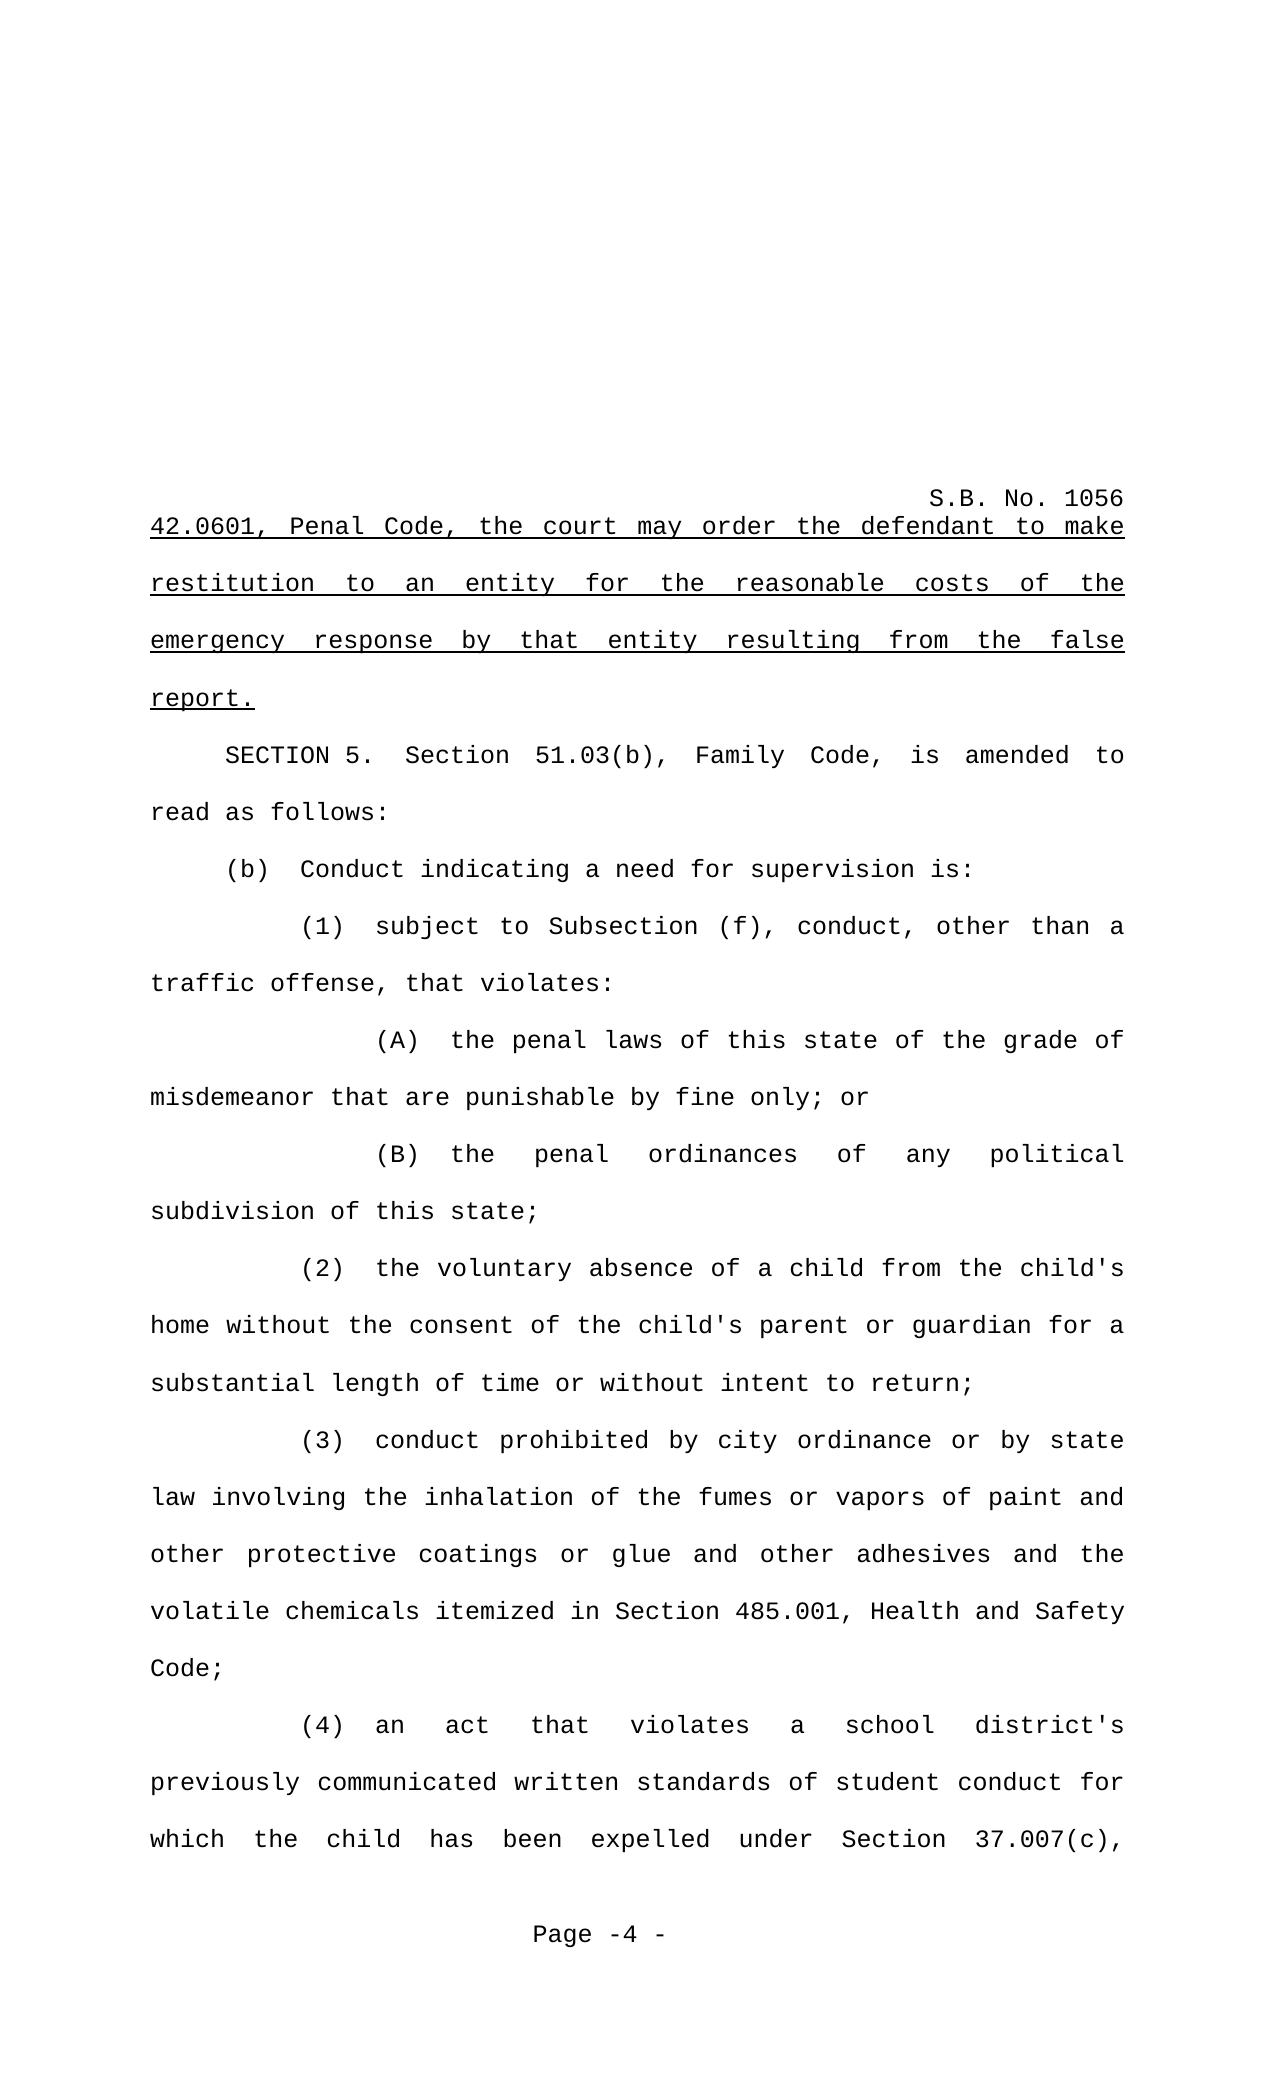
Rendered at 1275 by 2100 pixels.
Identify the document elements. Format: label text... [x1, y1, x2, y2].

text (3) conduct prohibited by city ordinance or by state law involving the inhalation of the fumes or vapors of paint and other protective coatings or glue and other adhesives and the volatile chemicals itemized in Section 485.001, Health and Safety Code; [150, 1427, 1125, 1684]
text (B) the penal ordinances of any political subdivision of this state; [150, 1142, 1125, 1227]
text (1) subject to Subsection (f), conduct, other than a traffic offense, that violates: [150, 913, 1125, 999]
text (b) Conduct indicating a need for supervision is: [150, 856, 1125, 885]
text (2) the voluntary absence of a child from the child's home without the consent of the child's parent or guardian for a substantial length of time or without intent to return; [150, 1256, 1125, 1398]
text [150, 1712, 1125, 1855]
text (A) the penal laws of this state of the grade of misdemeanor that are punishable by fine only; or [150, 1027, 1125, 1113]
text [150, 514, 1125, 537]
text SECTION 5. Section 51.03(b), Family Code, is amended to read as follows: [150, 742, 1125, 828]
